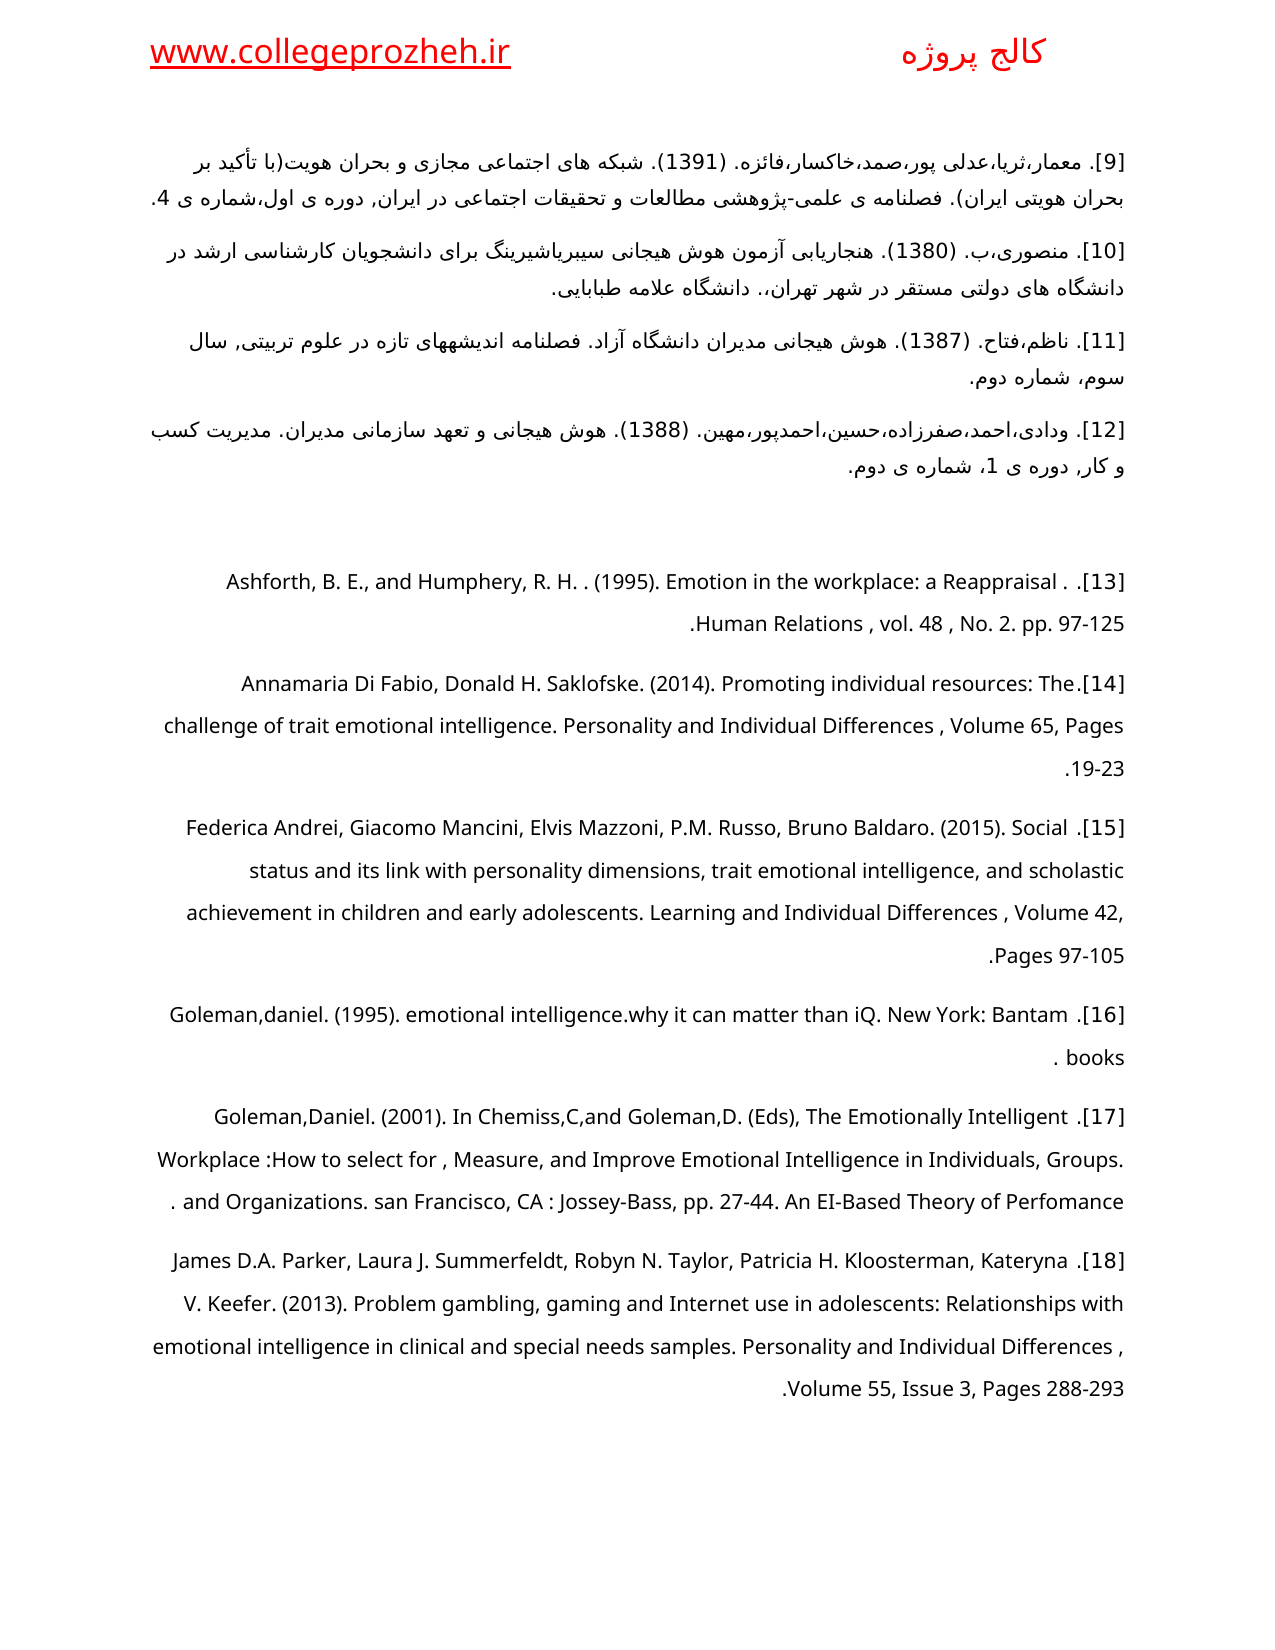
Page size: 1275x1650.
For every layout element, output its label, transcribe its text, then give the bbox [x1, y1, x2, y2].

text [18]. James D.A. Parker, Laura J. Summerfeldt, Robyn N. Taylor, Patricia H. Kloosterman, Kateryna V. Keefer. (2013). Problem gambling, gaming and Internet use in adolescents: Relationships with emotional intelligence in clinical and special needs samples. Personality and Individual Differences , Volume 55, Issue 3, Pages 288-293. [150, 1247, 1125, 1403]
text [9]. معمار،ثریا،عدلی پور،صمد،خاکسار،فائزه. (1391). شبکه های اجتماعی مجازی و بحران هویت(با تأکید بر بحران هویتی ایران). فصلنامه ی علمی-پژوهشی مطالعات و تحقیقات اجتماعی در ایران, دوره ی اول،شماره ی 4. [150, 150, 1125, 211]
text [15]. Federica Andrei, Giacomo Mancini, Elvis Mazzoni, P.M. Russo, Bruno Baldaro. (2015). Social status and its link with personality dimensions, trait emotional intelligence, and scholastic achievement in children and early adolescents. Learning and Individual Differences , Volume 42, Pages 97-105. [150, 813, 1125, 969]
text [12]. ودادی،احمد،صفرزاده،حسین،احمدپور،مهین. (1388). هوش هیجانی و تعهد سازمانی مدیران. مدیریت کسب و کار, دوره ی 1، شماره ی دوم. [150, 418, 1125, 479]
text [13]. Ashforth, B. E., and Humphery, R. H. . (1995). Emotion in the workplace: a Reappraisal . Human Relations , vol. 48 , No. 2. pp. 97-125. [150, 567, 1125, 638]
text [17]. Goleman,Daniel. (2001). In Chemiss,C,and Goleman,D. (Eds), The Emotionally Intelligent Workplace :How to select for , Measure, and Improve Emotional Intelligence in Individuals, Groups. and Organizations. san Francisco, CA : Jossey-Bass, pp. 27-44. An EI-Based Theory of Perfomance . [150, 1102, 1125, 1216]
text [16]. Goleman,daniel. (1995). emotional intelligence.why it can matter than iQ. New York: Bantam books . [150, 1000, 1125, 1071]
text [11]. ناظم،فتاح. (1387). هوش هیجانی مدیران دانشگاه آزاد. فصلنامه اندیشههای تازه در علوم تربیتی, سال سوم، شماره دوم. [150, 329, 1125, 389]
text [14].Annamaria Di Fabio, Donald H. Saklofske. (2014). Promoting individual resources: The challenge of trait emotional intelligence. Personality and Individual Differences , Volume 65, Pages 19-23. [150, 669, 1125, 782]
text [10]. منصوری،ب. (1380). هنجاریابی آزمون هوش هیجانی سیبریاشیرینگ برای دانشجویان کارشناسی ارشد در دانشگاه های دولتی مستقر در شهر تهران،. دانشگاه علامه طبابایی. [150, 239, 1125, 300]
